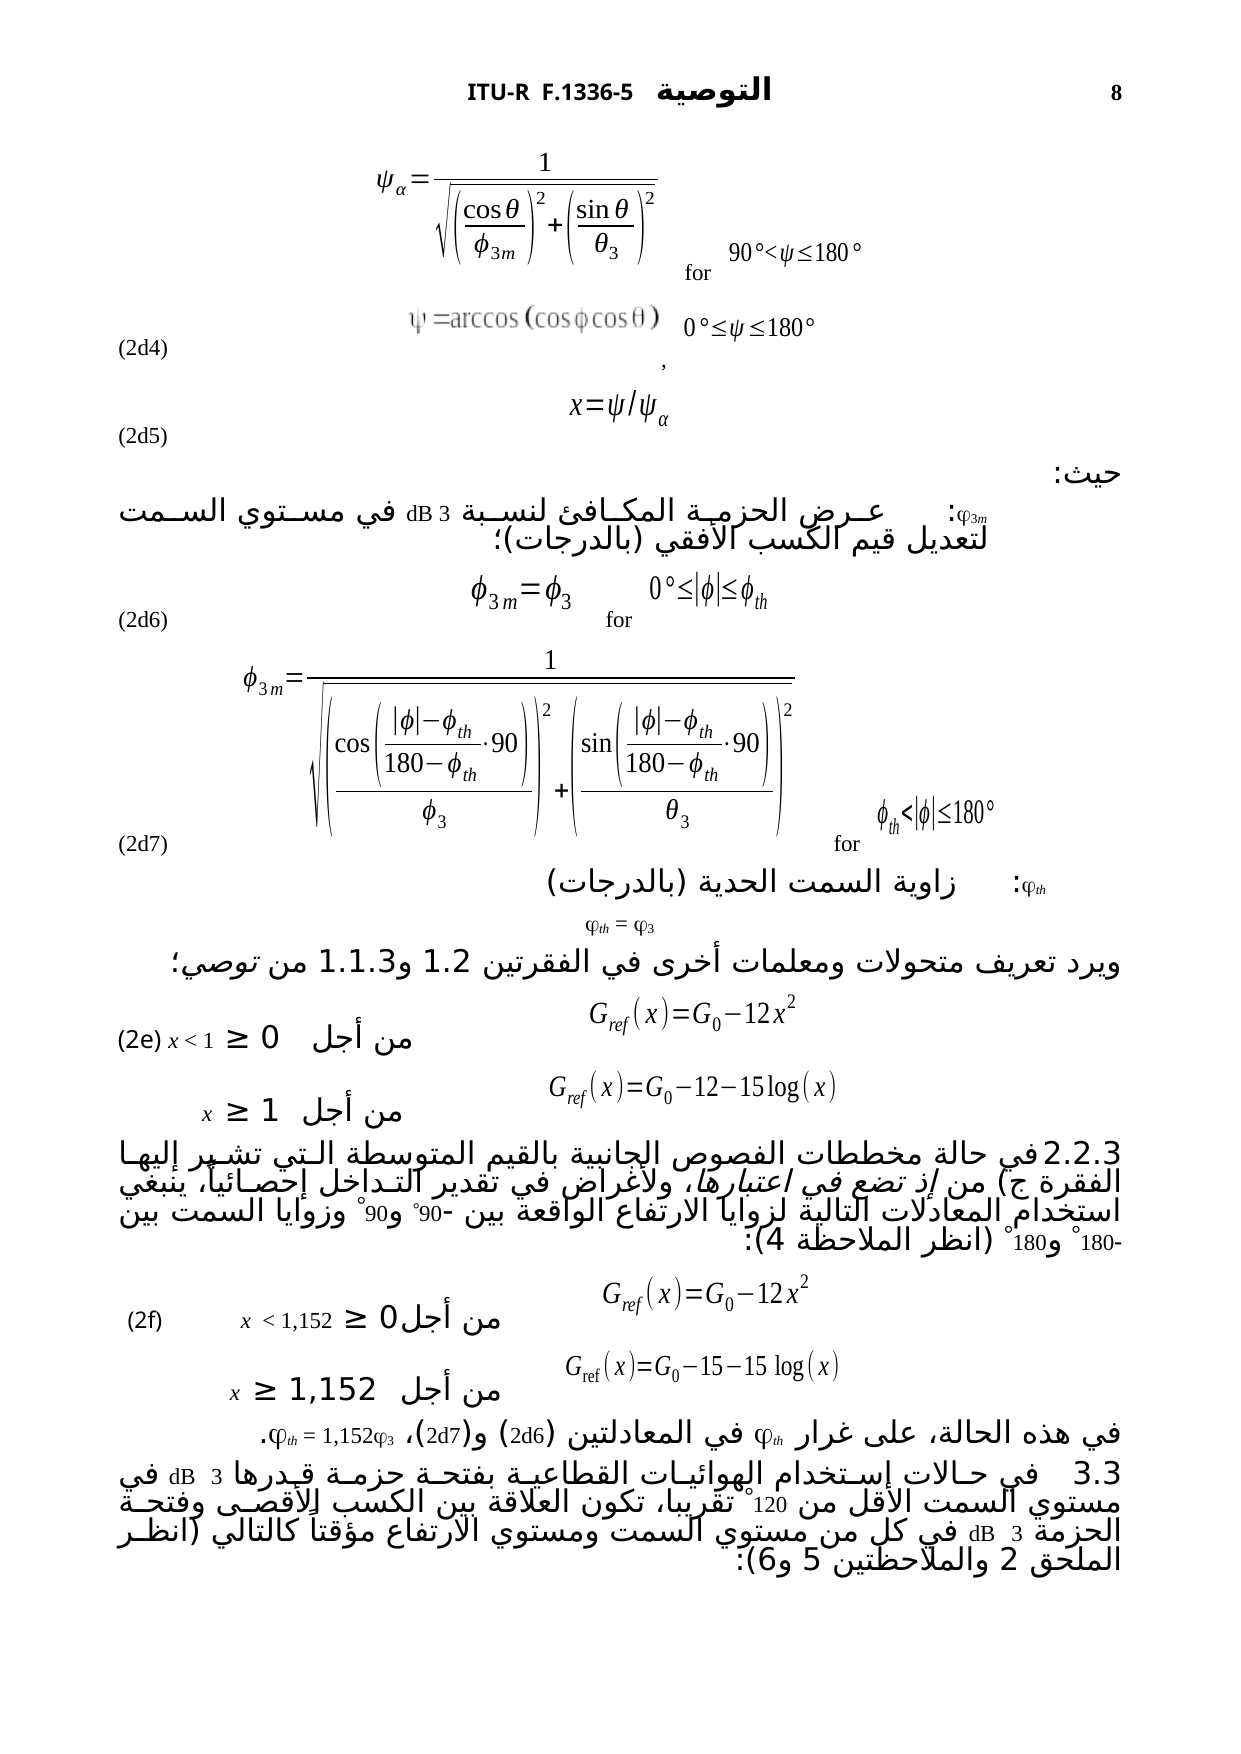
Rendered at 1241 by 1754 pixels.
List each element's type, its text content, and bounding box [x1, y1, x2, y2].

text for [118, 148, 1122, 285]
text (2d5) [118, 385, 1122, 448]
text 3.3 في حالات استخدام الهوائيات القطاعية بفتحة حزمة قدرها dB 3 في مستوي السمت الأقل من 120 تقريبا، تكون العلاقة بين الكسب الأقصى وفتحة الحزمة dB 3 في كل من مستوي السمت ومستوي الارتفاع مؤقتاً كالتالي (انظر الملحق 2 والملاحظتين 5 و6): [118, 1461, 1122, 1578]
text th = 3 [118, 910, 1122, 937]
text (2d4) , [118, 298, 1122, 373]
text (2d7) for [118, 644, 1122, 856]
text ويرد تعريف متحولات ومعلمات أخرى في الفقرتين 1.2 و1.1.3 من توصي؛ [118, 949, 576, 978]
text 2.2.3 في حالة مخططات الفصوص الجانبية بالقيم المتوسطة التي تشير إليها الفقرة ج) من إذ تضع في اعتبارها، ولأغراض في تقدير التداخل إحصائياً، ينبغي استخدام المعادلات التالية لزوايا الارتفاع الواقعة بين -90 و90 وزوايا السمت بين 180 و180 (انظر الملاحظة 4): [118, 1141, 1122, 1258]
text 3m: عرض الحزمة المكافئ لنسبة dB 3 في مستوي السمت لتعديل قيم الكسب الأفقي (بالدرجات)؛ [118, 498, 1063, 556]
text th: زاوية السمت الحدية (بالدرجات) [118, 869, 1122, 898]
text من أجل 0 ≤ x < 1 (2e) [118, 991, 1122, 1056]
text من أجل 1,152 ≤ x [118, 1348, 1122, 1407]
text من أجل 0 ≤ x < 1,152 (2f) [118, 1271, 1122, 1336]
text ويرد تعريف متحولات ومعلمات أخرى في الفقرتين 1.2 و1.1.3 من توصي؛ [531, 949, 1122, 978]
text من أجل 1 ≤ x [118, 1069, 1122, 1129]
text (2d6) for [118, 569, 1122, 632]
text حيث: [118, 461, 1122, 490]
text في هذه الحالة، على غرار th في المعادلتين (2d6) و(2d7)، th = 1,1523. [583, 1420, 1122, 1449]
text في هذه الحالة، على غرار th في المعادلتين (2d6) و(2d7)، th = 1,1523. [118, 1420, 613, 1449]
